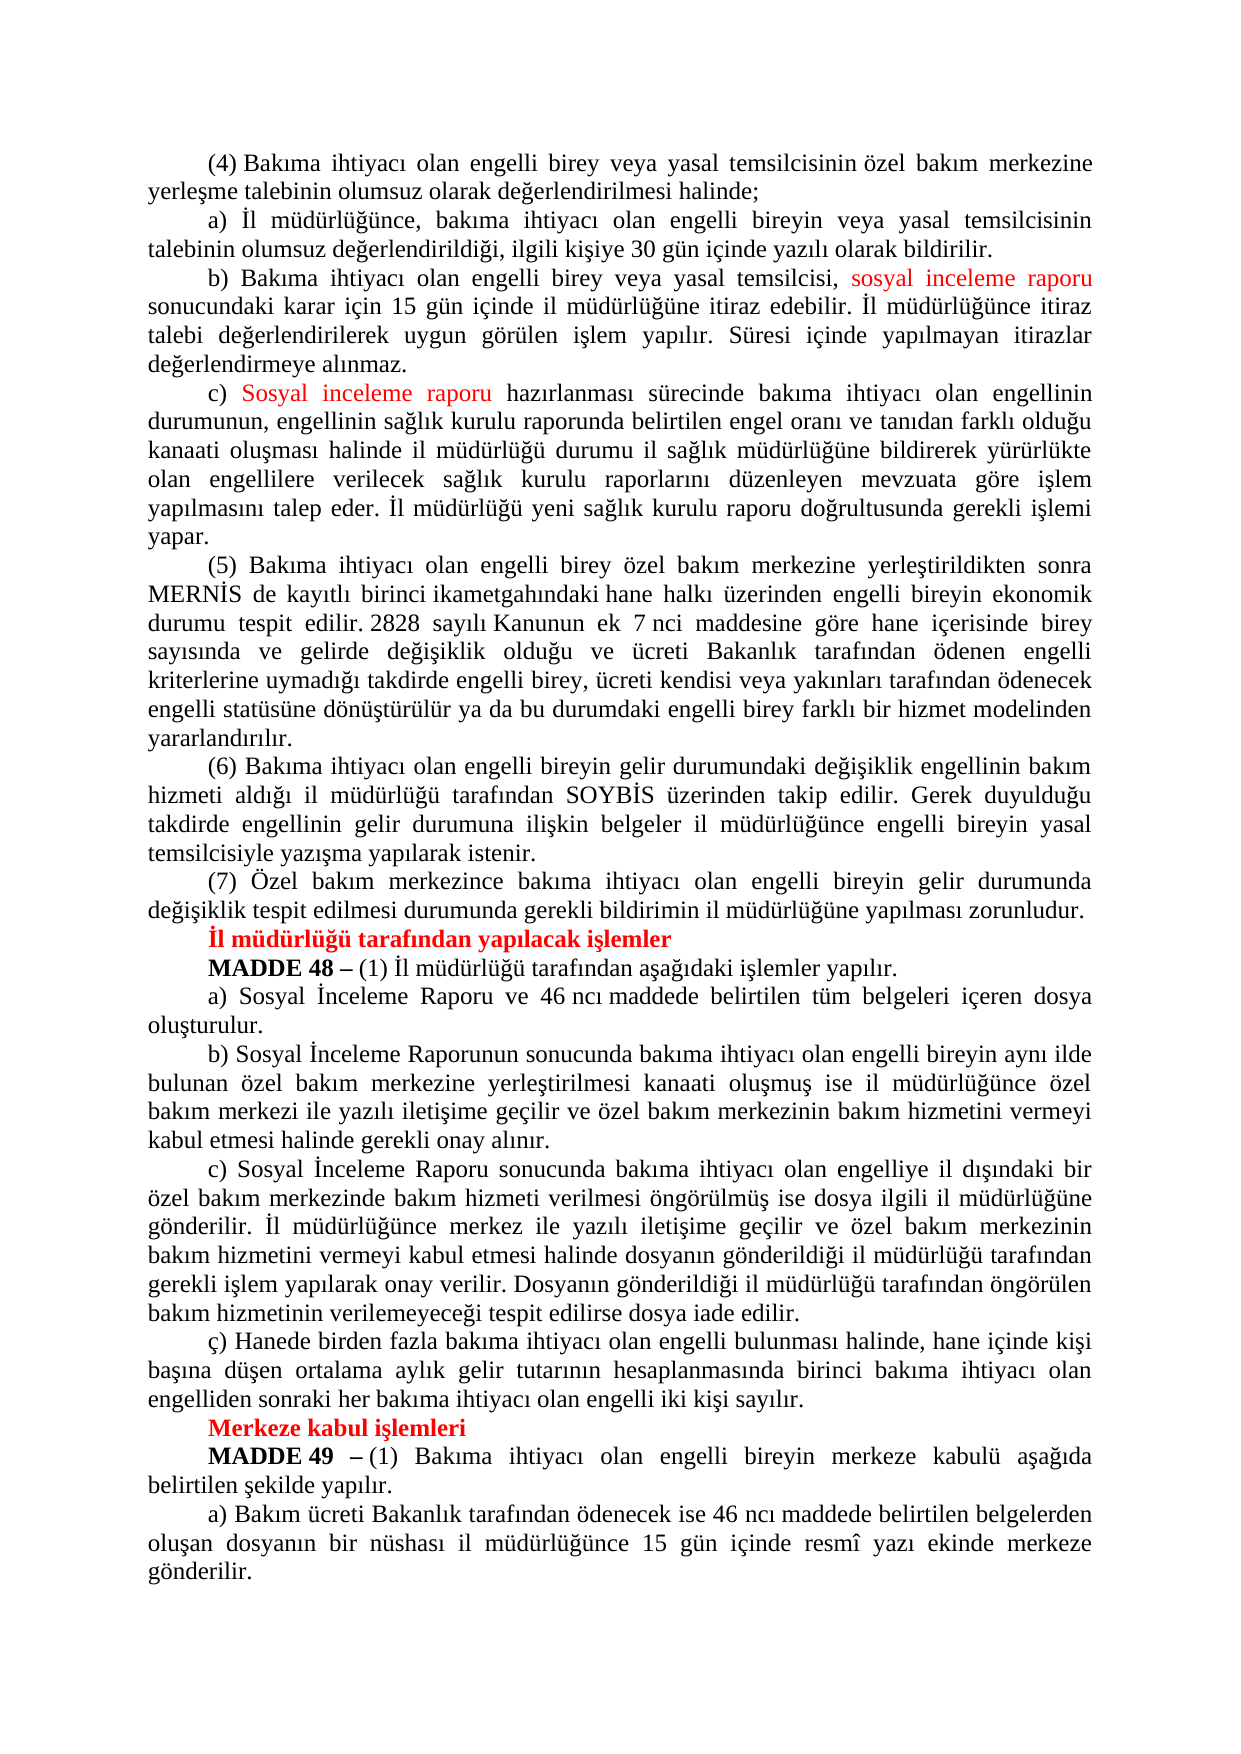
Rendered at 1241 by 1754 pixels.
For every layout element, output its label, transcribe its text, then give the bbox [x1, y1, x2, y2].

text (4) Bakıma ihtiyacı olan engelli birey veya yasal temsilcisinin özel bakım merkezine yerleşme talebinin olumsuz olarak değerlendirilmesi halinde; [148, 148, 1093, 205]
text ç) Hanede birden fazla bakıma ihtiyacı olan engelli bulunması halinde, hane içinde kişi başına düşen ortalama aylık gelir tutarının hesaplanmasında birinci bakıma ihtiyacı olan engelliden sonraki her bakıma ihtiyacı olan engelli iki kişi sayılır. [148, 1326, 1093, 1413]
text (5) Bakıma ihtiyacı olan engelli birey özel bakım merkezine yerleştirildikten sonra MERNİS de kayıtlı birinci ikametgahındaki hane halkı üzerinden engelli bireyin ekonomik durumu tespit edilir. 2828 sayılı Kanunun ek 7 nci maddesine göre hane içerisinde birey sayısında ve gelirde değişiklik olduğu ve ücreti Bakanlık tarafından ödenen engelli kriterlerine uymadığı takdirde engelli birey, ücreti kendisi veya yakınları tarafından ödenecek engelli statüsüne dönüştürülür ya da bu durumdaki engelli birey farklı bir hizmet modelinden yararlandırılır. [148, 550, 1093, 751]
text c) Sosyal inceleme raporu hazırlanması sürecinde bakıma ihtiyacı olan engellinin durumunun, engellinin sağlık kurulu raporunda belirtilen engel oranı ve tanıdan farklı olduğu kanaati oluşması halinde il müdürlüğü durumu il sağlık müdürlüğüne bildirerek yürürlükte olan engellilere verilecek sağlık kurulu raporlarını düzenleyen mevzuata göre işlem yapılmasını talep eder. İl müdürlüğü yeni sağlık kurulu raporu doğrultusunda gerekli işlemi yapar. [148, 378, 1093, 550]
text b) Sosyal İnceleme Raporunun sonucunda bakıma ihtiyacı olan engelli bireyin aynı ilde bulunan özel bakım merkezine yerleştirilmesi kanaati oluşmuş ise il müdürlüğünce özel bakım merkezi ile yazılı iletişime geçilir ve özel bakım merkezinin bakım hizmetini vermeyi kabul etmesi halinde gerekli onay alınır. [148, 1039, 1093, 1154]
text c) Sosyal İnceleme Raporu sonucunda bakıma ihtiyacı olan engelliye il dışındaki bir özel bakım merkezinde bakım hizmeti verilmesi öngörülmüş ise dosya ilgili il müdürlüğüne gönderilir. İl müdürlüğünce merkez ile yazılı iletişime geçilir ve özel bakım merkezinin bakım hizmetini vermeyi kabul etmesi halinde dosyanın gönderildiği il müdürlüğü tarafından gerekli işlem yapılarak onay verilir. Dosyanın gönderildiği il müdürlüğü tarafından öngörülen bakım hizmetinin verilemeyeceği tespit edilirse dosya iade edilir. [148, 1154, 1093, 1326]
text a) Bakım ücreti Bakanlık tarafından ödenecek ise 46 ncı maddede belirtilen belgelerden oluşan dosyanın bir nüshası il müdürlüğünce 15 gün içinde resmî yazı ekinde merkeze gönderilir. [148, 1499, 1093, 1585]
text a) İl müdürlüğünce, bakıma ihtiyacı olan engelli bireyin veya yasal temsilcisinin talebinin olumsuz değerlendirildiği, ilgili kişiye 30 gün içinde yazılı olarak bildirilir. [148, 205, 1093, 263]
text (7) Özel bakım merkezince bakıma ihtiyacı olan engelli bireyin gelir durumunda değişiklik tespit edilmesi durumunda gerekli bildirimin il müdürlüğüne yapılması zorunludur. [148, 866, 1093, 924]
text b) Bakıma ihtiyacı olan engelli birey veya yasal temsilcisi, sosyal inceleme raporu sonucundaki karar için 15 gün içinde il müdürlüğüne itiraz edebilir. İl müdürlüğünce itiraz talebi değerlendirilerek uygun görülen işlem yapılır. Süresi içinde yapılmayan itirazlar değerlendirmeye alınmaz. [148, 263, 1093, 378]
text (6) Bakıma ihtiyacı olan engelli bireyin gelir durumundaki değişiklik engellinin bakım hizmeti aldığı il müdürlüğü tarafından SOYBİS üzerinden takip edilir. Gerek duyulduğu takdirde engellinin gelir durumuna ilişkin belgeler il müdürlüğünce engelli bireyin yasal temsilcisiyle yazışma yapılarak istenir. [148, 751, 1093, 866]
text Merkeze kabul işlemleri [148, 1413, 1093, 1441]
text MADDE 48 – (1) İl müdürlüğü tarafından aşağıdaki işlemler yapılır. [148, 953, 1093, 981]
text İl müdürlüğü tarafından yapılacak işlemler [148, 924, 1093, 953]
text MADDE 49 – (1) Bakıma ihtiyacı olan engelli bireyin merkeze kabulü aşağıda belirtilen şekilde yapılır. [148, 1441, 1093, 1499]
text a) Sosyal İnceleme Raporu ve 46 ncı maddede belirtilen tüm belgeleri içeren dosya oluşturulur. [148, 981, 1093, 1039]
